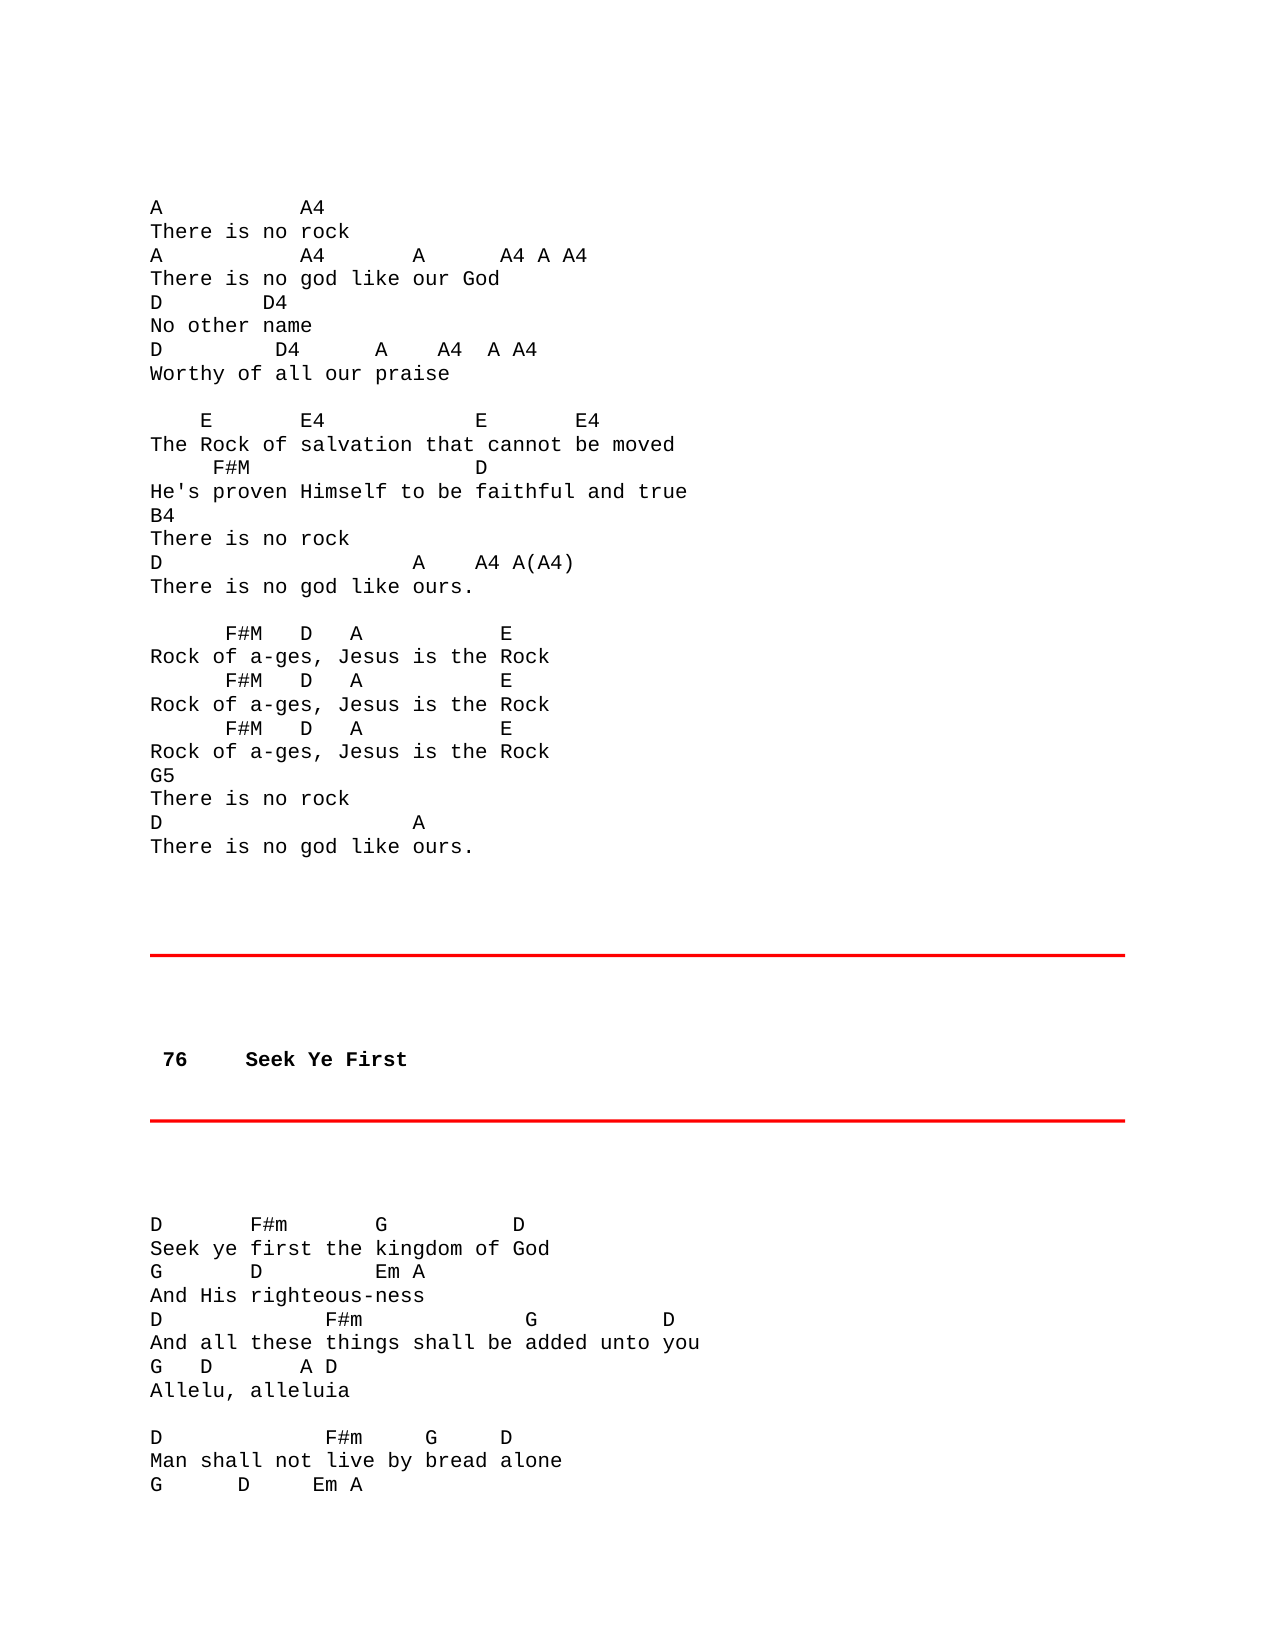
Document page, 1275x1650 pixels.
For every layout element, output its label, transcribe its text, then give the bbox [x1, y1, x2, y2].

text He's proven Himself to be faithful and true [150, 481, 1125, 505]
text D F#m G D [150, 1214, 1125, 1238]
text No other name [150, 316, 1125, 339]
text 76 Seek Ye First [150, 1048, 1125, 1072]
text The Rock of salvation that cannot be moved [150, 434, 1125, 457]
text D D4 A A4 A A4 [150, 339, 1125, 363]
text D D4 [150, 292, 1125, 316]
text B4 [150, 505, 1125, 528]
text G D Em A [150, 1261, 1125, 1285]
text Allelu, alleluia [150, 1379, 1125, 1403]
text Rock of a-ges, Jesus is the Rock [150, 647, 1125, 670]
text D A A4 A(A4) [150, 552, 1125, 576]
text F#M D A E [150, 670, 1125, 694]
text D F#m G D [150, 1427, 1125, 1451]
text And His righteous-ness [150, 1285, 1125, 1309]
text Man shall not live by bread alone [150, 1451, 1125, 1474]
text F#M D A E [150, 623, 1125, 647]
text There is no rock [150, 221, 1125, 244]
text There is no god like ours. [150, 576, 1125, 599]
text There is no god like ours. [150, 836, 1125, 859]
text There is no god like our God [150, 268, 1125, 292]
text And all these things shall be added unto you [150, 1332, 1125, 1356]
text D F#m G D [150, 1309, 1125, 1332]
text Seek ye first the kingdom of God [150, 1238, 1125, 1261]
text A A4 [150, 197, 1125, 221]
text E E4 E E4 [150, 410, 1125, 434]
text F#M D A E [150, 717, 1125, 741]
text Rock of a-ges, Jesus is the Rock [150, 694, 1125, 717]
text A A4 A A4 A A4 [150, 244, 1125, 268]
text There is no rock [150, 788, 1125, 812]
text F#M D [150, 457, 1125, 481]
text G D A D [150, 1356, 1125, 1379]
text Rock of a-ges, Jesus is the Rock [150, 741, 1125, 765]
text There is no rock [150, 528, 1125, 552]
text G5 [150, 765, 1125, 788]
text D A [150, 812, 1125, 836]
text G D Em A [150, 1474, 1125, 1498]
text Worthy of all our praise [150, 363, 1125, 386]
